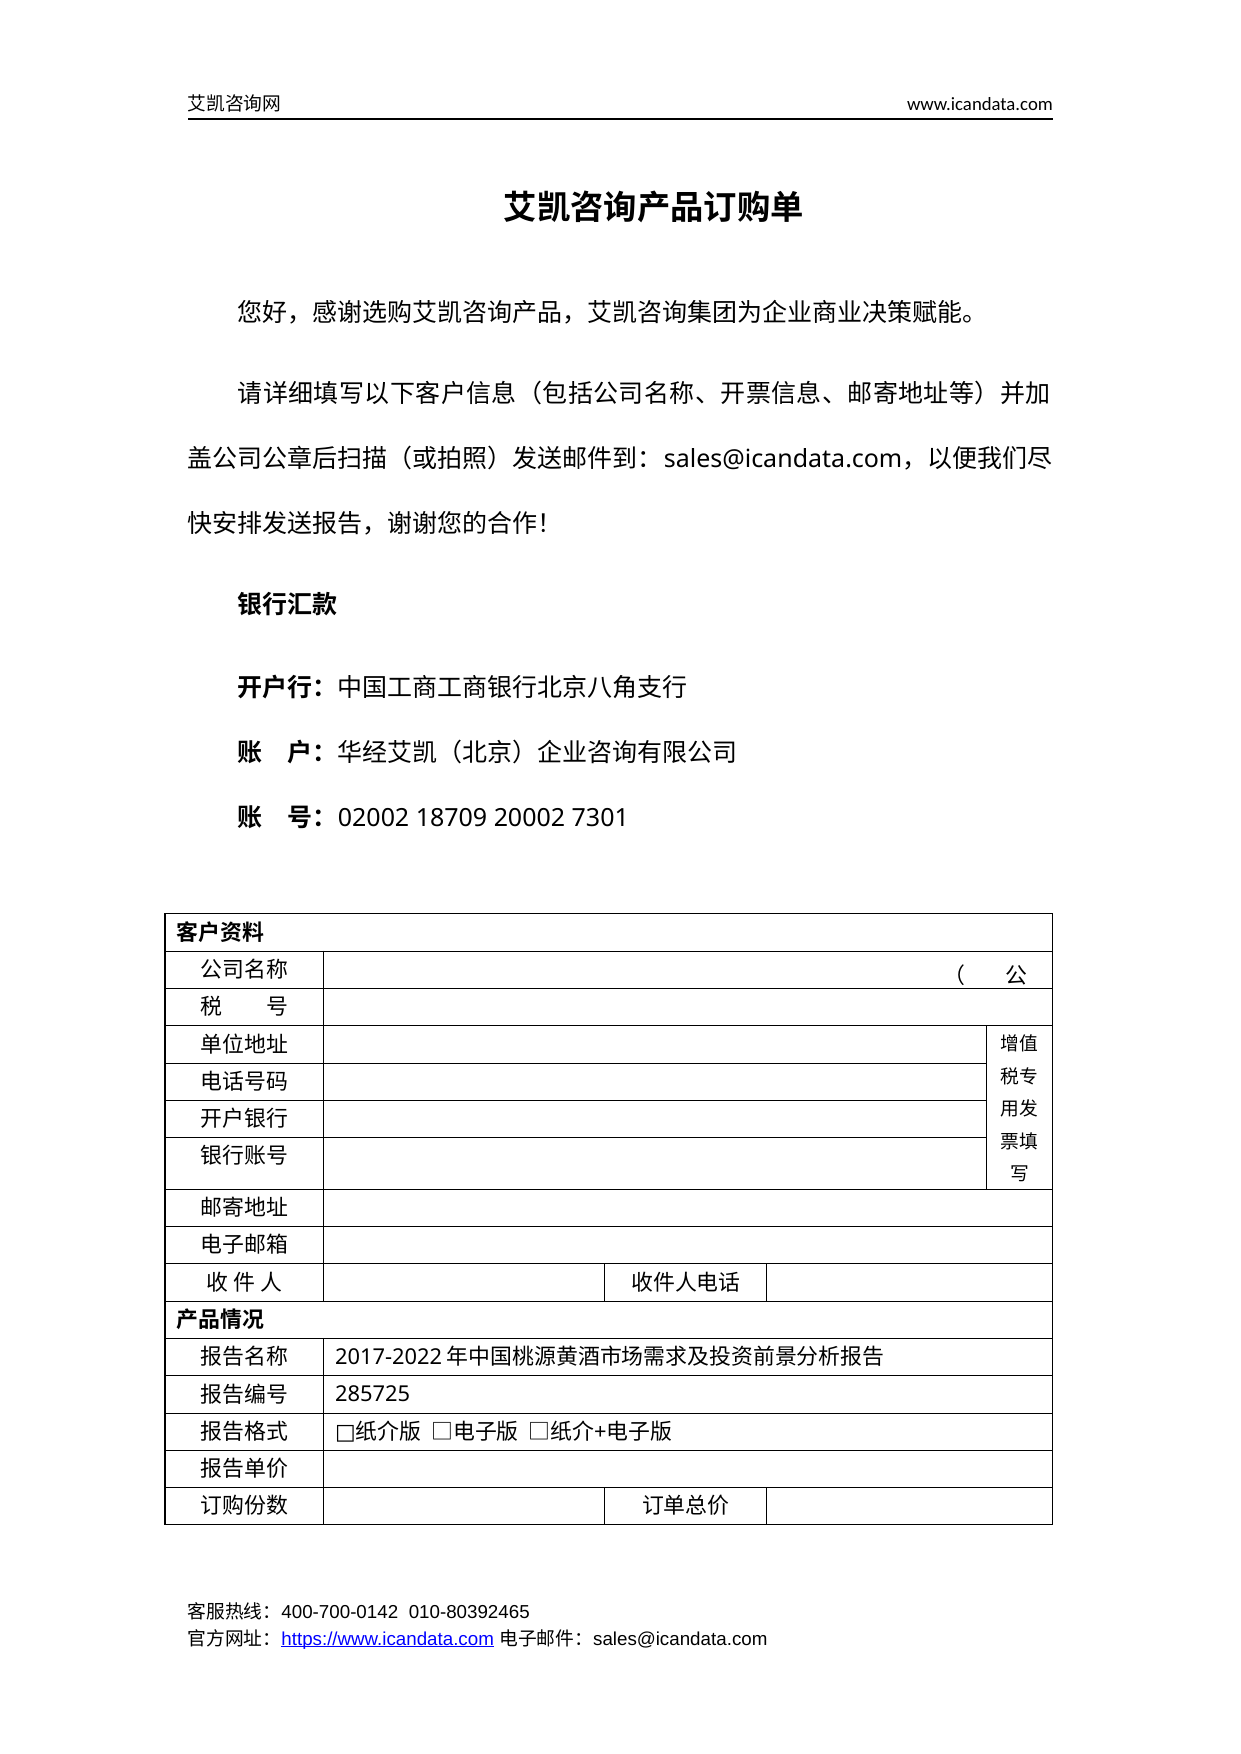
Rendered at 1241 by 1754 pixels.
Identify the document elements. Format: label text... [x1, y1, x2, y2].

table_cell [324, 1227, 1052, 1263]
table_cell 订单总价 [605, 1488, 766, 1524]
table_cell 报告编号 [166, 1376, 323, 1412]
table_cell [324, 1064, 986, 1100]
table_cell 电话号码 [166, 1064, 323, 1100]
table_cell [324, 1451, 1052, 1487]
table_cell 税 号 [166, 989, 323, 1025]
table_cell 单位地址 [166, 1026, 323, 1062]
table_cell 公司名称 [166, 952, 323, 988]
table_header 客户资料 [166, 914, 1052, 951]
table_cell [767, 1264, 1052, 1301]
table_cell [324, 1101, 986, 1137]
text 银行汇款 [187, 570, 1053, 635]
table_cell [324, 1190, 1052, 1226]
table_cell [324, 1488, 604, 1524]
table_cell 电子邮箱 [166, 1227, 323, 1263]
table_cell [324, 1264, 604, 1301]
text 开户行：中国工商工商银行北京八角支行 [187, 653, 1053, 718]
table_cell [324, 989, 1052, 1025]
table_cell 285725 [324, 1376, 1052, 1412]
table_cell 订购份数 [166, 1488, 323, 1524]
table_cell [324, 952, 1052, 988]
table_cell 增值税专用发票填写 [987, 1026, 1052, 1189]
table_cell 报告单价 [166, 1451, 323, 1487]
table_cell 开户银行 [166, 1101, 323, 1137]
table_cell [767, 1488, 1052, 1524]
table_cell 报告格式 [166, 1414, 323, 1450]
table_cell 收件人电话 [605, 1264, 766, 1301]
table_cell □纸介版 □电子版 □纸介+电子版 [324, 1414, 1052, 1450]
table_cell 产品情况 [166, 1302, 1052, 1338]
text 账 号：02002 18709 20002 7301 [187, 783, 1053, 848]
table_cell 邮寄地址 [166, 1190, 323, 1226]
table_cell 银行账号 [166, 1138, 323, 1189]
table_cell 2017-2022年中国桃源黄酒市场需求及投资前景分析报告 [324, 1339, 1052, 1375]
table_cell 报告名称 [166, 1339, 323, 1375]
text 请详细填写以下客户信息（包括公司名称、开票信息、邮寄地址等）并加盖公司公章后扫描（或拍照）发送邮件到：sales@icandata.com，以便我们尽快安排发送报告，谢谢您的合作！ [187, 359, 1053, 554]
table_cell 收 件 人 [166, 1264, 323, 1301]
table_cell [324, 1026, 986, 1062]
text 您好，感谢选购艾凯咨询产品，艾凯咨询集团为企业商业决策赋能。 [187, 278, 1053, 343]
text 账 户：华经艾凯（北京）企业咨询有限公司 [187, 718, 1053, 783]
text 艾凯咨询产品订购单 [187, 172, 1053, 237]
table_cell [324, 1138, 986, 1189]
